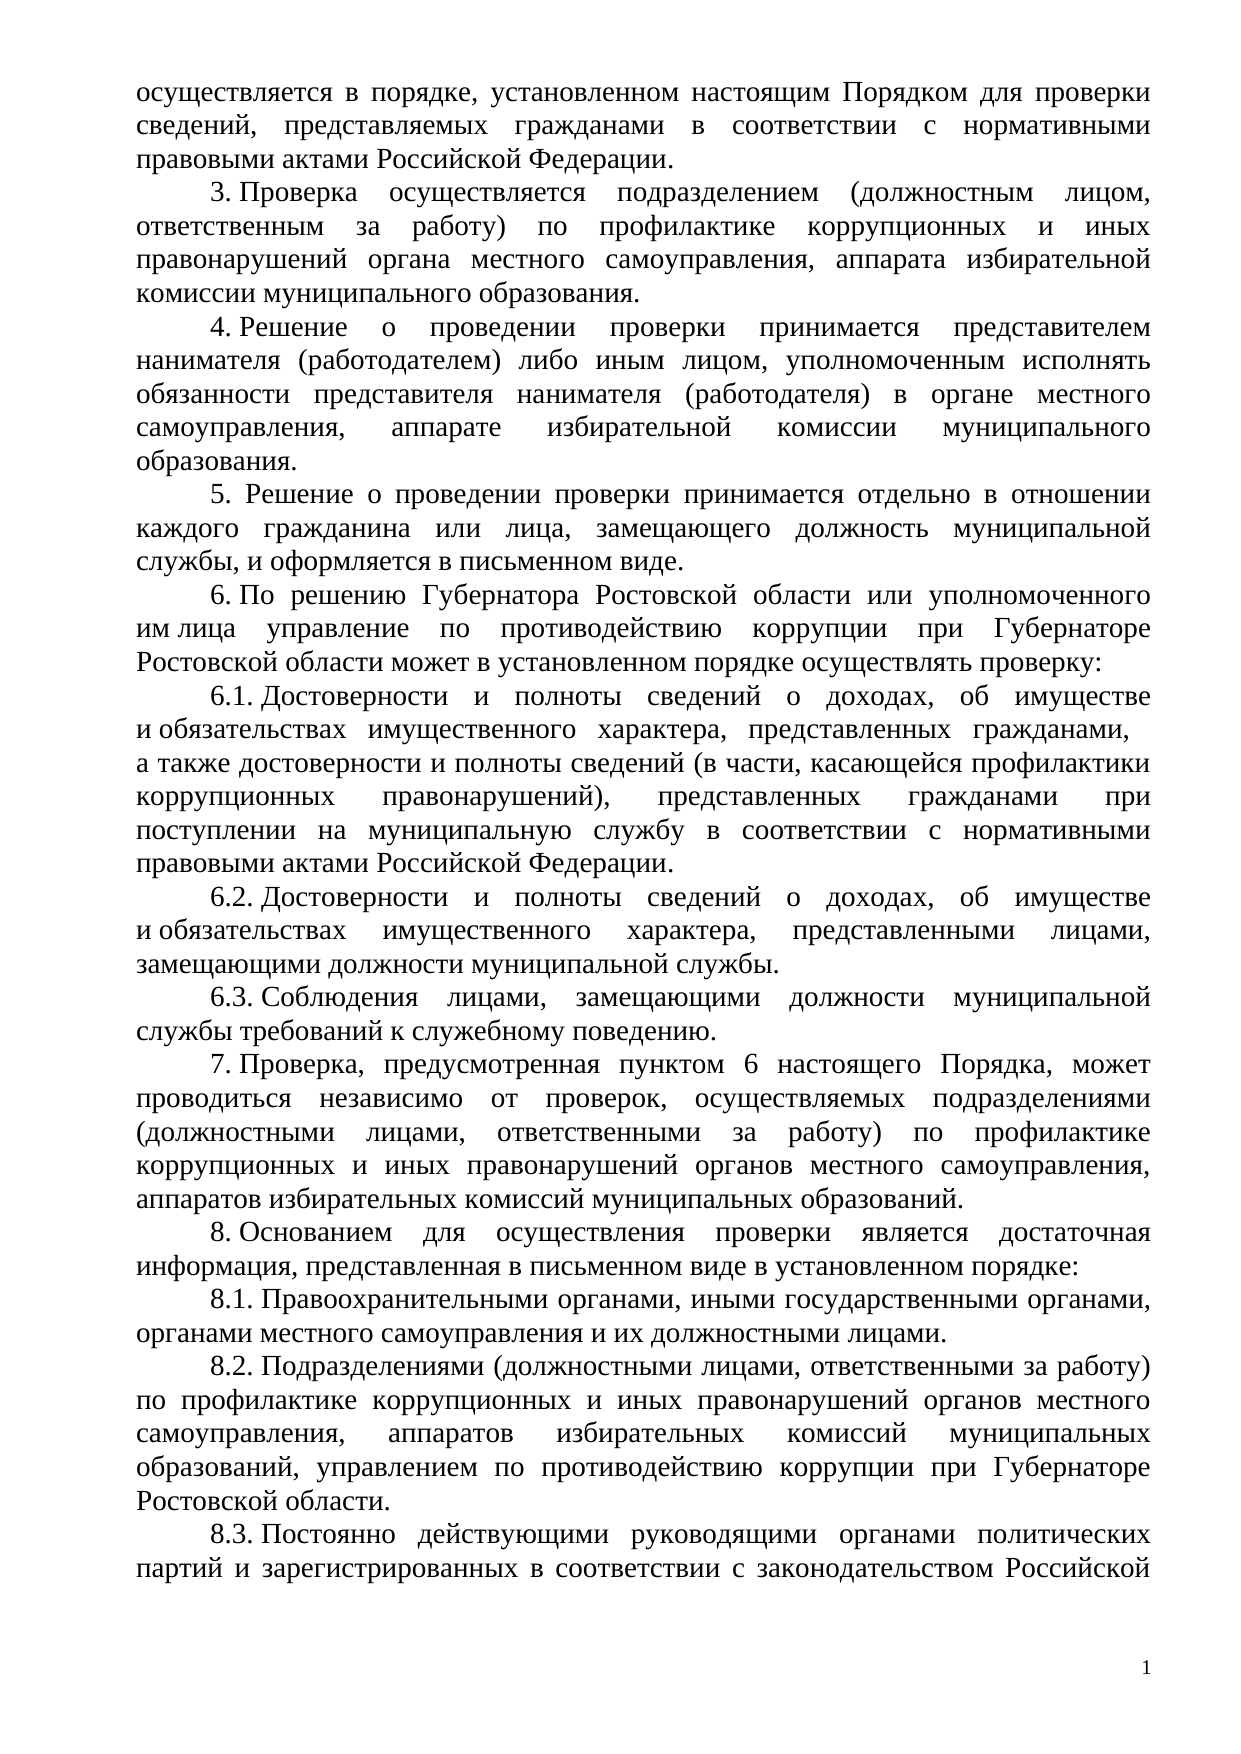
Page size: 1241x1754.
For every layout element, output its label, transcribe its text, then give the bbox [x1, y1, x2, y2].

text 3. Проверка осуществляется подразделением (должностным лицом, ответственным за работу) по профилактике коррупционных и иных правонарушений органа местного самоуправления, аппарата избирательной комиссии муниципального образования. [136, 174, 1152, 309]
text 6. По решению Губернатора Ростовской области или уполномоченного им лица управление по противодействию коррупции при Губернаторе Ростовской области может в установленном порядке осуществлять проверку: [136, 577, 1152, 678]
text 8.1. Правоохранительными органами, иными государственными органами, органами местного самоуправления и их должностными лицами. [136, 1281, 1152, 1348]
text 8. Основанием для осуществления проверки является достаточная информация, представленная в письменном виде в установленном порядке: [136, 1214, 1152, 1281]
text 5. Решение о проведении проверки принимается отдельно в отношении каждого гражданина или лица, замещающего должность муниципальной службы, и оформляется в письменном виде. [136, 476, 1152, 577]
text 6.2. Достоверности и полноты сведений о доходах, об имуществе и обязательствах имущественного характера, представленными лицами, замещающими должности муниципальной службы. [136, 879, 1152, 979]
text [136, 74, 1152, 174]
text 4. Решение о проведении проверки принимается представителем нанимателя (работодателем) либо иным лицом, уполномоченным исполнять обязанности представителя нанимателя (работодателя) в органе местного самоуправления, аппарате избирательной комиссии муниципального образования. [136, 309, 1152, 476]
text 7. Проверка, предусмотренная пунктом 6 настоящего Порядка, может проводиться независимо от проверок, осуществляемых подразделениями (должностными лицами, ответственными за работу) по профилактике коррупционных и иных правонарушений органов местного самоуправления, аппаратов избирательных комиссий муниципальных образований. [136, 1047, 1152, 1214]
text 6.1. Достоверности и полноты сведений о доходах, об имуществе и обязательствах имущественного характера, представленных гражданами, а также достоверности и полноты сведений (в части, касающейся профилактики коррупционных правонарушений), представленных гражданами при поступлении на муниципальную службу в соответствии с нормативными правовыми актами Российской Федерации. [136, 678, 1152, 879]
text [136, 1516, 1152, 1583]
text 6.3. Соблюдения лицами, замещающими должности муниципальной службы требований к служебному поведению. [136, 979, 1152, 1047]
text 8.2. Подразделениями (должностными лицами, ответственными за работу) по профилактике коррупционных и иных правонарушений органов местного самоуправления, аппаратов избирательных комиссий муниципальных образований, управлением по противодействию коррупции при Губернаторе Ростовской области. [136, 1348, 1152, 1516]
